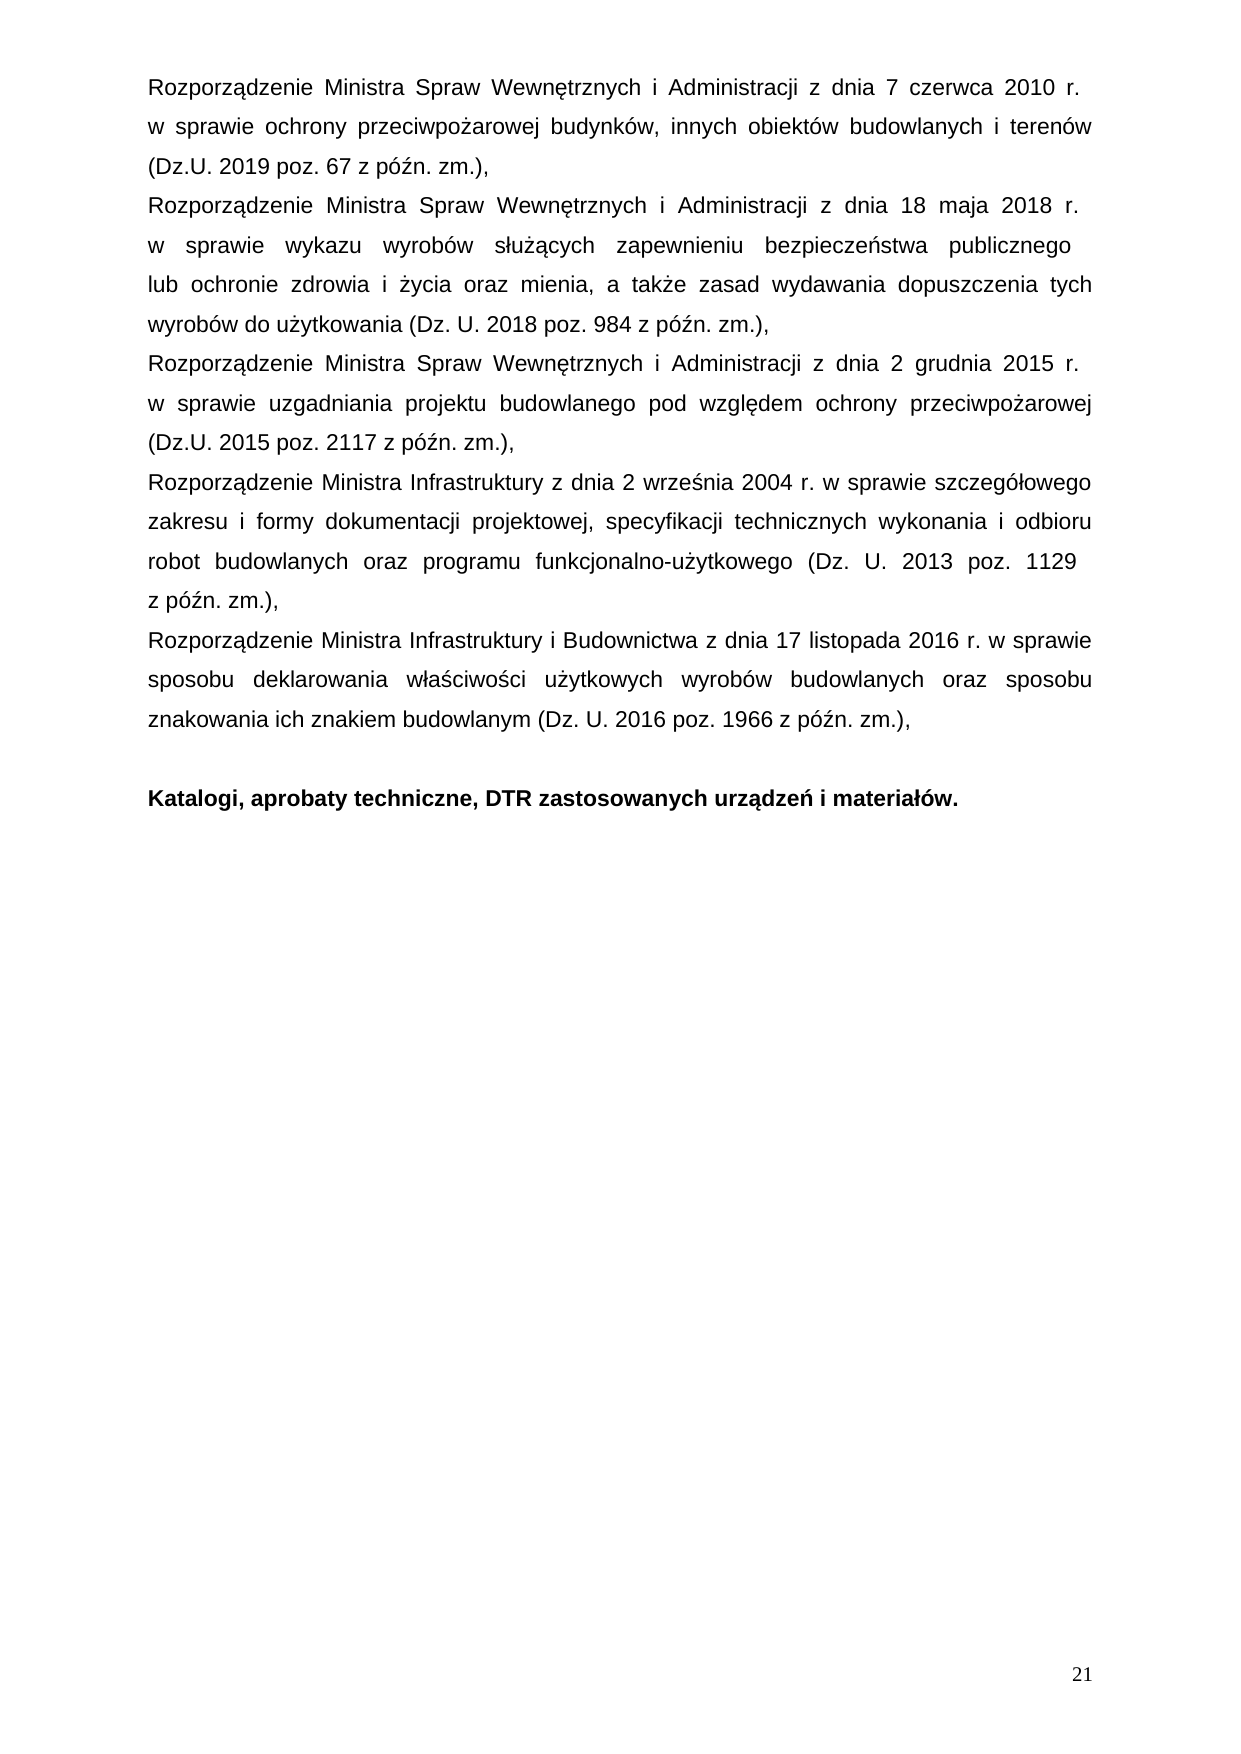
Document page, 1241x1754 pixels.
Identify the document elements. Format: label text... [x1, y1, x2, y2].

text Rozporządzenie Ministra Infrastruktury z dnia 2 września 2004 r. w sprawie szczegółowego zakresu i formy dokumentacji projektowej, specyfikacji technicznych wykonania i odbioru robot budowlanych oraz programu funkcjonalno-użytkowego (Dz. U. 2013 poz. 1129 z późn. zm.), [148, 469, 1093, 613]
text Rozporządzenie Ministra Spraw Wewnętrznych i Administracji z dnia 2 grudnia 2015 r. w sprawie uzgadniania projektu budowlanego pod względem ochrony przeciwpożarowej (Dz.U. 2015 poz. 2117 z późn. zm.), [148, 350, 1093, 456]
text Rozporządzenie Ministra Spraw Wewnętrznych i Administracji z dnia 18 maja 2018 r. w sprawie wykazu wyrobów służących zapewnieniu bezpieczeństwa publicznego lub ochronie zdrowia i życia oraz mienia, a także zasad wydawania dopuszczenia tych wyrobów do użytkowania (Dz. U. 2018 poz. 984 z późn. zm.), [148, 192, 1093, 337]
text Rozporządzenie Ministra Infrastruktury i Budownictwa z dnia 17 listopada 2016 r. w sprawie sposobu deklarowania właściwości użytkowych wyrobów budowlanych oraz sposobu znakowania ich znakiem budowlanym (Dz. U. 2016 poz. 1966 z późn. zm.), [148, 627, 1093, 732]
text Katalogi, aprobaty techniczne, DTR zastosowanych urządzeń i materiałów. [148, 784, 1093, 811]
text Rozporządzenie Ministra Spraw Wewnętrznych i Administracji z dnia 7 czerwca 2010 r. w sprawie ochrony przeciwpożarowej budynków, innych obiektów budowlanych i terenów (Dz.U. 2019 poz. 67 z późn. zm.), [148, 74, 1093, 179]
